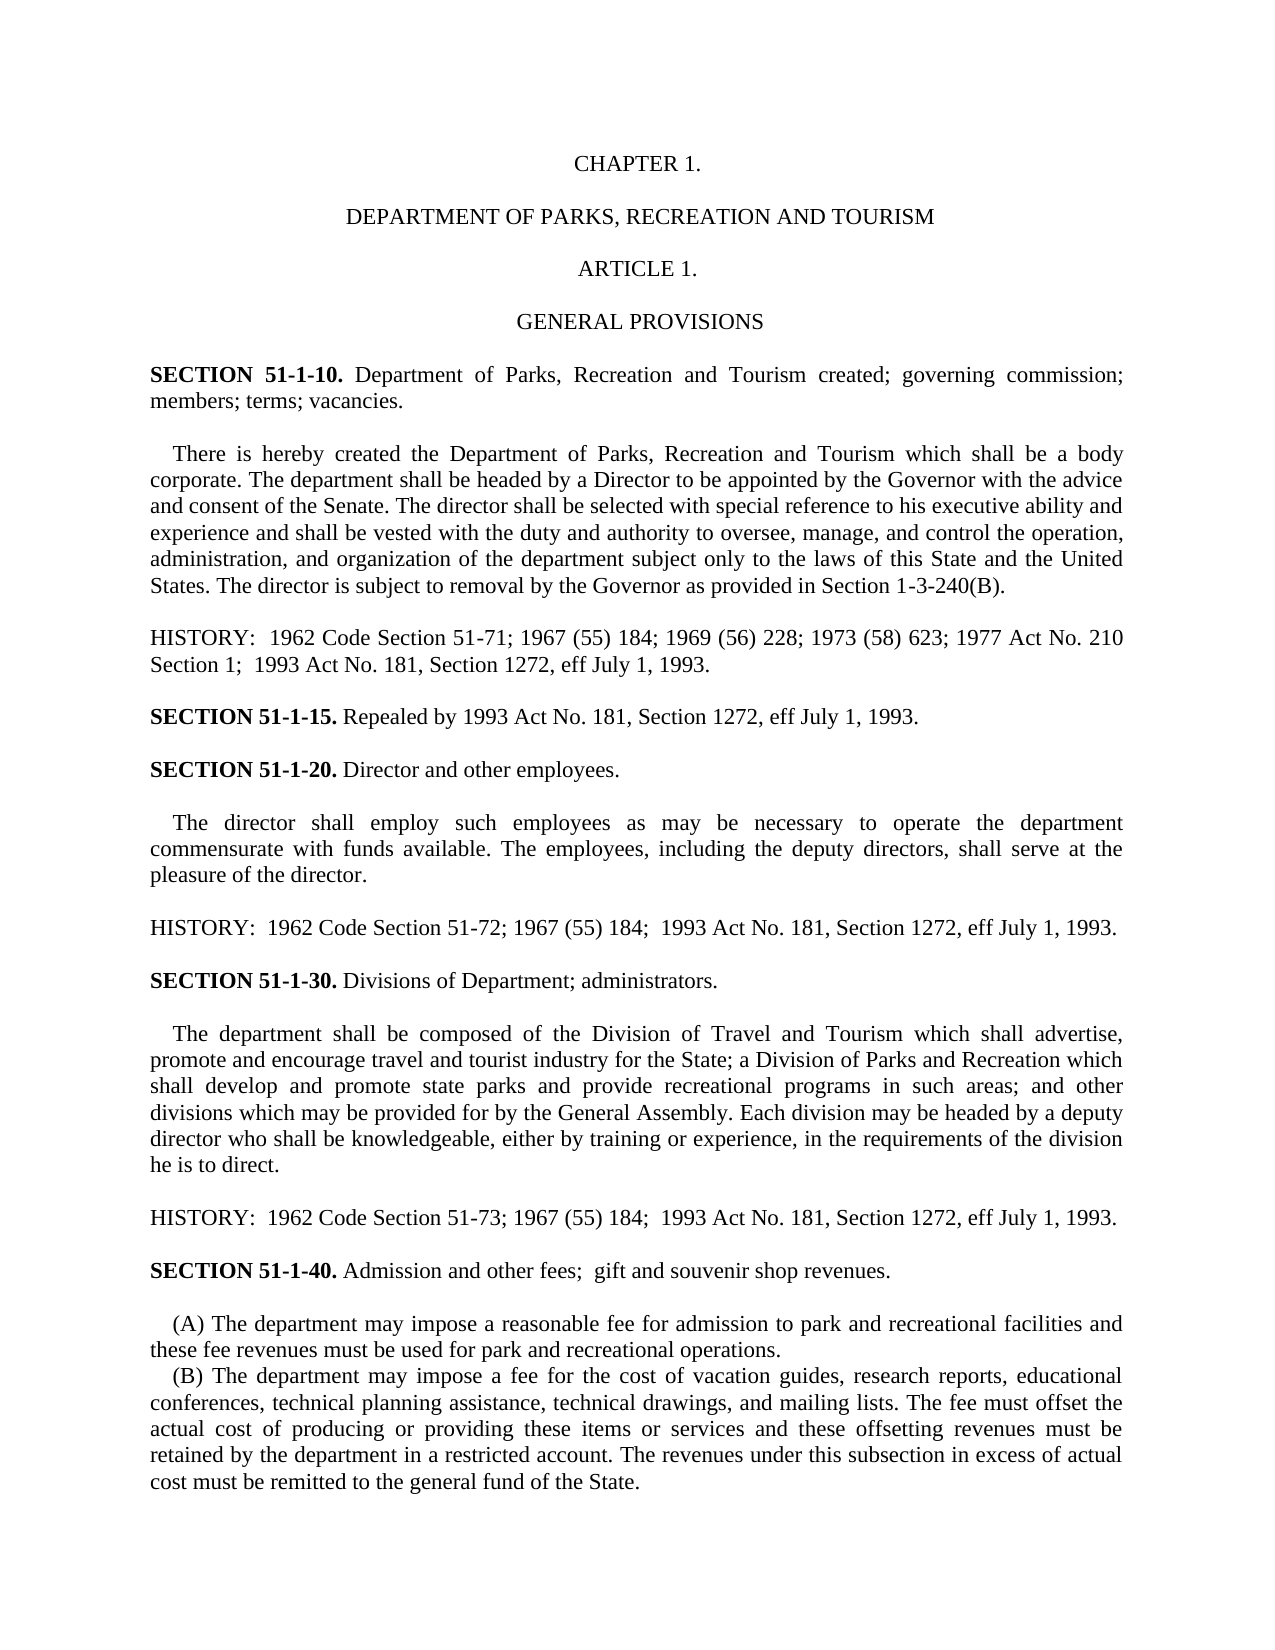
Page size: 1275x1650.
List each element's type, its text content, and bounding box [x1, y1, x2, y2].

text HISTORY: 1962 Code Section 51-73; 1967 (55) 184; 1993 Act No. 181, Section 1272, eff July 1, 1993. [150, 1204, 1125, 1231]
text (B) The department may impose a fee for the cost of vacation guides, research reports, educational conferences, technical planning assistance, technical drawings, and mailing lists. The fee must offset the actual cost of producing or providing these items or services and these offsetting revenues must be retained by the department in a restricted account. The revenues under this subsection in excess of actual cost must be remitted to the general fund of the State. [150, 1362, 1125, 1494]
text There is hereby created the Department of Parks, Recreation and Tourism which shall be a body corporate. The department shall be headed by a Director to be appointed by the Governor with the advice and consent of the Senate. The director shall be selected with special reference to his executive ability and experience and shall be vested with the duty and authority to oversee, manage, and control the operation, administration, and organization of the department subject only to the laws of this State and the United States. The director is subject to removal by the Governor as provided in Section 1-3-240(B). [150, 440, 1125, 598]
text SECTION 51-1-20. Director and other employees. [150, 756, 1125, 782]
text SECTION 51-1-40. Admission and other fees; gift and souvenir shop revenues. [150, 1257, 1125, 1283]
text HISTORY: 1962 Code Section 51-71; 1967 (55) 184; 1969 (56) 228; 1973 (58) 623; 1977 Act No. 210 Section 1; 1993 Act No. 181, Section 1272, eff July 1, 1993. [150, 624, 1125, 677]
text SECTION 51-1-10. Department of Parks, Recreation and Tourism created; governing commission; members; terms; vacancies. [150, 361, 1125, 413]
text (A) The department may impose a reasonable fee for admission to park and recreational facilities and these fee revenues must be used for park and recreational operations. [150, 1309, 1125, 1362]
text SECTION 51-1-15. Repealed by 1993 Act No. 181, Section 1272, eff July 1, 1993. [150, 703, 1125, 730]
text GENERAL PROVISIONS [150, 308, 1125, 334]
text DEPARTMENT OF PARKS, RECREATION AND TOURISM [150, 203, 1125, 229]
text The director shall employ such employees as may be necessary to operate the department commensurate with funds available. The employees, including the deputy directors, shall serve at the pleasure of the director. [150, 809, 1125, 888]
text HISTORY: 1962 Code Section 51-72; 1967 (55) 184; 1993 Act No. 181, Section 1272, eff July 1, 1993. [150, 914, 1125, 941]
text SECTION 51-1-30. Divisions of Department; administrators. [150, 967, 1125, 993]
text The department shall be composed of the Division of Travel and Tourism which shall advertise, promote and encourage travel and tourist industry for the State; a Division of Parks and Recreation which shall develop and promote state parks and provide recreational programs in such areas; and other divisions which may be provided for by the General Assembly. Each division may be headed by a deputy director who shall be knowledgeable, either by training or experience, in the requirements of the division he is to direct. [150, 1020, 1125, 1178]
text CHAPTER 1. [150, 150, 1125, 176]
text ARTICLE 1. [150, 255, 1125, 282]
